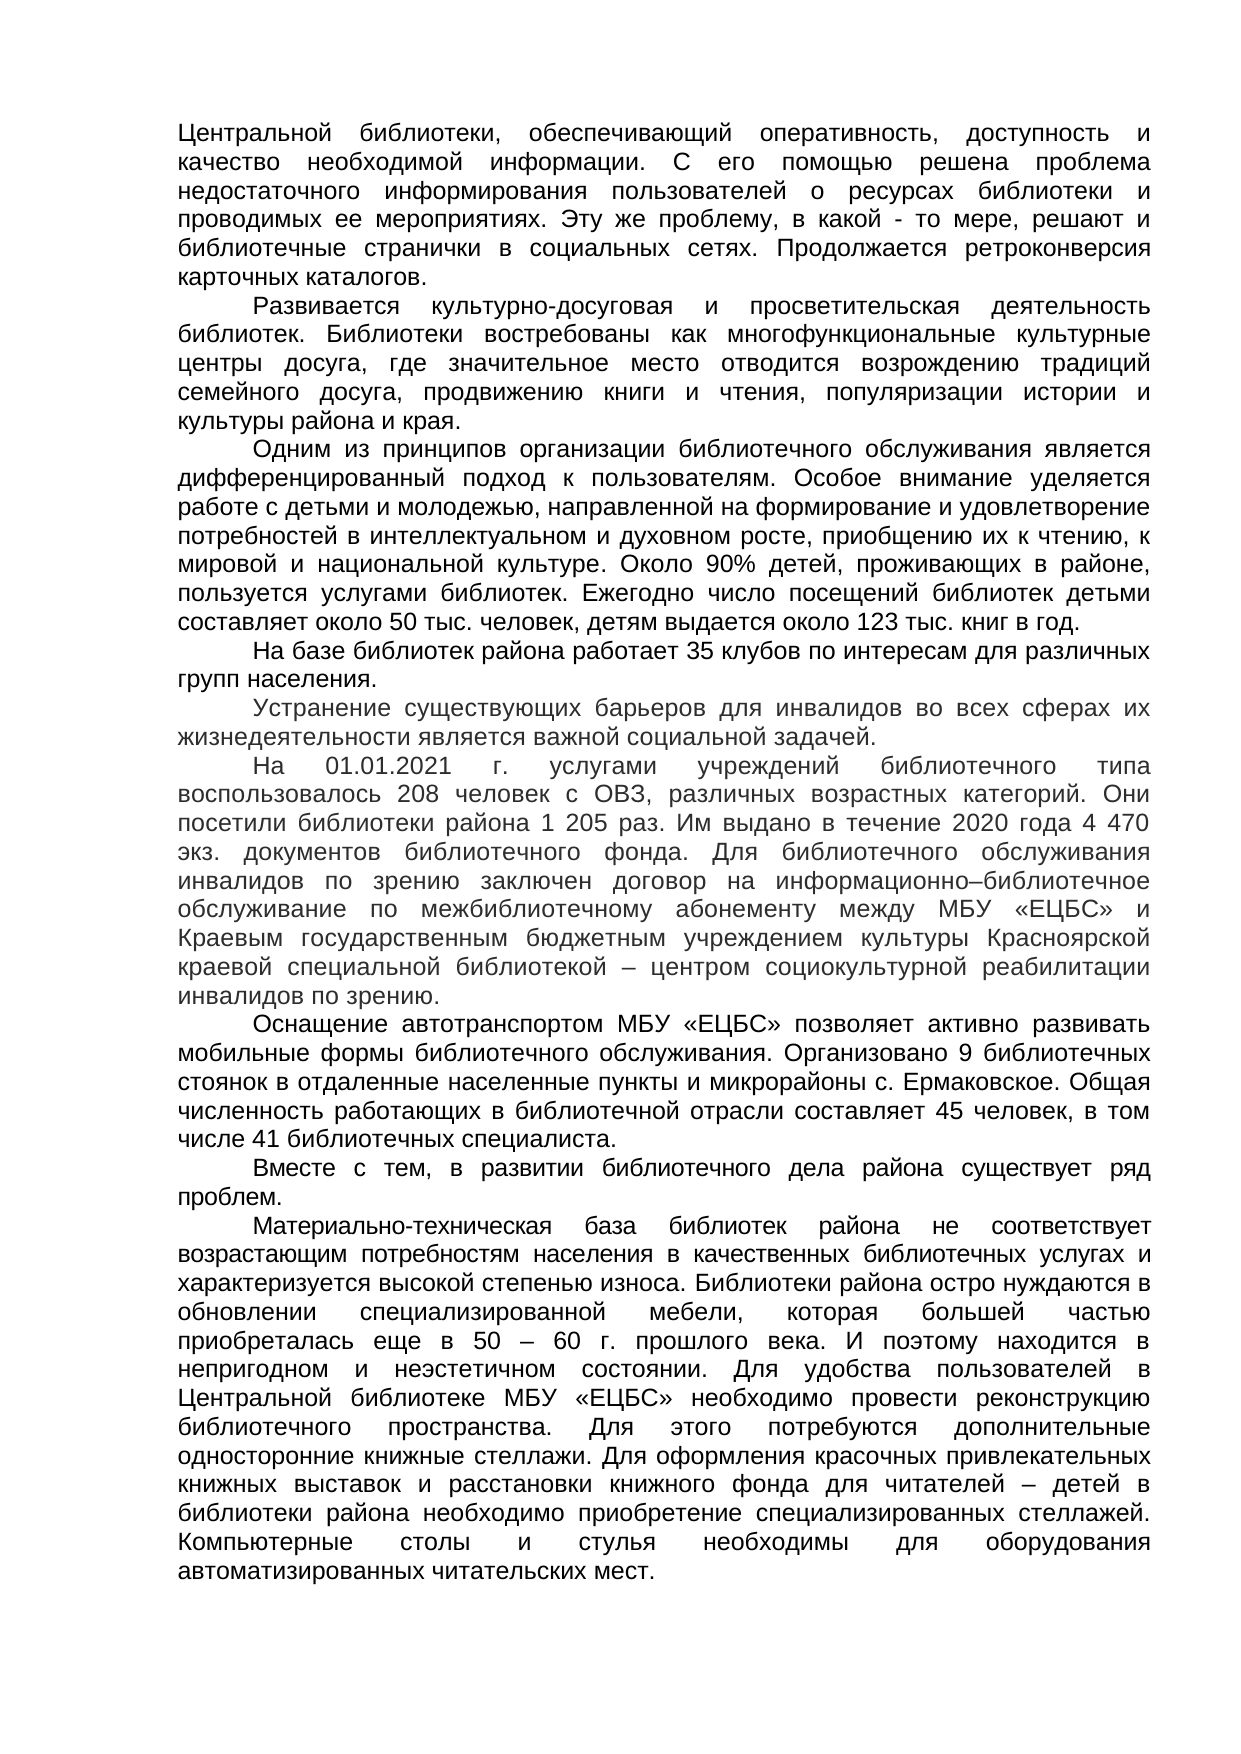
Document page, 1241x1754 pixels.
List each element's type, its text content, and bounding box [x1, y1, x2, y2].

text Одним из принципов организации библиотечного обслуживания является дифференцированный подход к пользователям. Особое внимание уделяется работе с детьми и молодежью, направленной на формирование и удовлетворение потребностей в интеллектуальном и духовном росте, приобщению их к чтению, к мировой и национальной культуре. Около 90% детей, проживающих в районе, пользуется услугами библиотек. Ежегодно число посещений библиотек детьми составляет около 50 тыс. человек, детям выдается около 123 тыс. книг в год. [177, 434, 1152, 636]
text Устранение существующих барьеров для инвалидов во всех сферах их жизнедеятельности является важной социальной задачей. [177, 693, 1152, 751]
text Вместе с тем, в развитии библиотечного дела района существует ряд проблем. [177, 1153, 1152, 1211]
text Материально-техническая база библиотек района не соответствует возрастающим потребностям населения в качественных библиотечных услугах и характеризуется высокой степенью износа. Библиотеки района остро нуждаются в обновлении специализированной мебели, которая большей частью приобреталась еще в 50 – . прошлого века. И поэтому находится в непригодном и неэстетичном состоянии. Для удобства пользователей в Центральной библиотеке МБУ «ЕЦБС» необходимо провести реконструкцию библиотечного пространства. Для этого потребуются дополнительные односторонние книжные стеллажи. Для оформления красочных привлекательных книжных выставок и расстановки книжного фонда для читателей – детей в библиотеки района необходимо приобретение специализированных стеллажей. Компьютерные столы и стулья необходимы для оборудования автоматизированных читательских мест. [177, 1211, 1152, 1584]
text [177, 118, 1152, 291]
text Развивается культурно-досуговая и просветительская деятельность библиотек. Библиотеки востребованы как многофункциональные культурные центры досуга, где значительное место отводится возрождению традиций семейного досуга, продвижению книги и чтения, популяризации истории и культуры района и края. [177, 291, 1152, 434]
text Оснащение автотранспортом МБУ «ЕЦБС» позволяет активно развивать мобильные формы библиотечного обслуживания. Организовано 9 библиотечных стоянок в отдаленные населенные пункты и микрорайоны с. Ермаковское. Общая численность работающих в библиотечной отрасли составляет 45 человек, в том числе 41 библиотечных специалиста. [177, 1009, 1152, 1153]
text На базе библиотек района работает 35 клубов по интересам для различных групп населения. [177, 636, 1152, 693]
text На 01.01.2021 г. услугами учреждений библиотечного типа воспользовалось 208 человек с ОВЗ, различных возрастных категорий. Они посетили библиотеки района 1 205 раз. Им выдано в течение 2020 года 4 470 экз. документов библиотечного фонда. Для библиотечного обслуживания инвалидов по зрению заключен договор на информационно–библиотечное обслуживание по межбиблиотечному абонементу между МБУ «ЕЦБС» и Краевым государственным бюджетным учреждением культуры Красноярской краевой специальной библиотекой – центром социокультурной реабилитации инвалидов по зрению. [177, 751, 1152, 1009]
